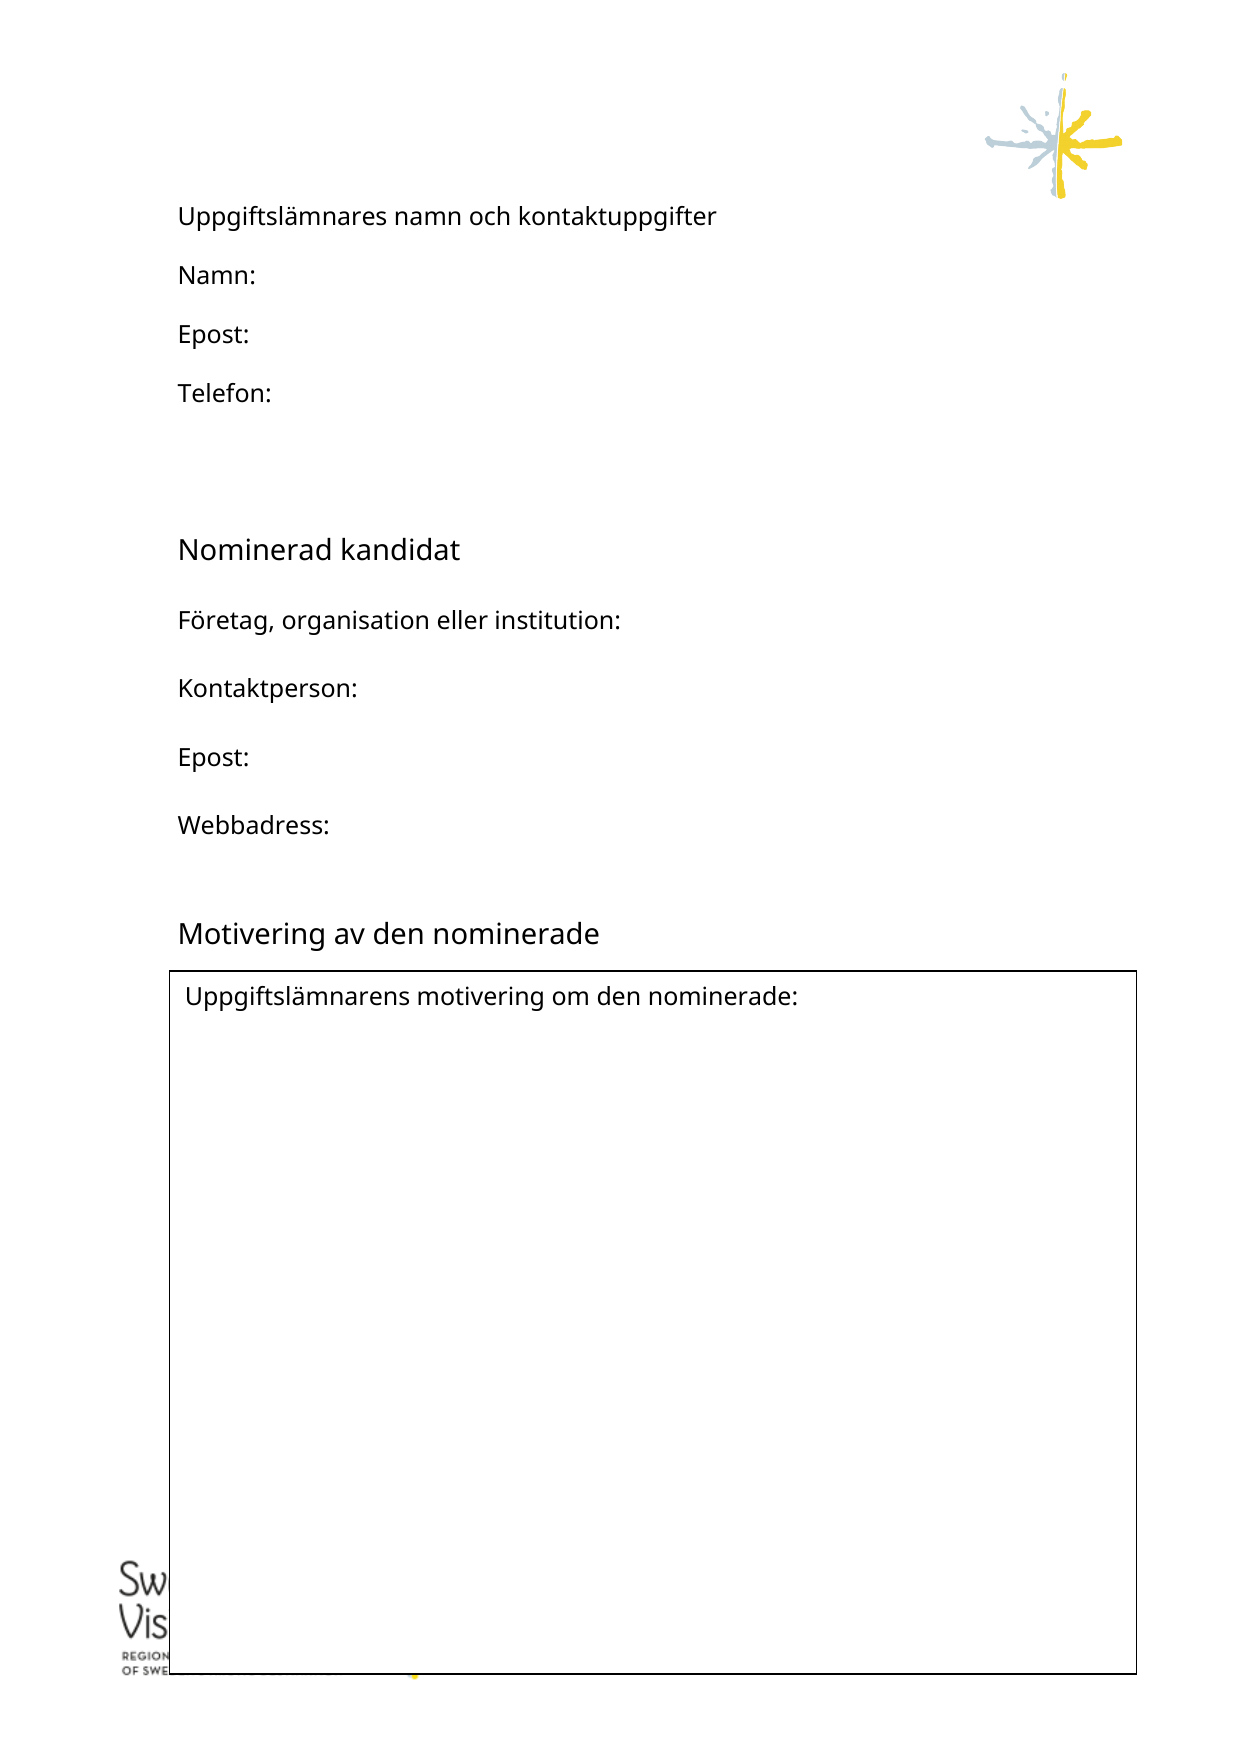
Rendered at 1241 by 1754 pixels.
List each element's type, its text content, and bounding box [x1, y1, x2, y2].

picture [118, 1558, 463, 1681]
text Uppgiftslämnares namn och kontaktuppgifter [177, 199, 1122, 233]
text Epost: [177, 317, 1122, 351]
subtitle Motivering av den nominerade [177, 913, 1122, 953]
text Namn: [177, 258, 1122, 292]
text Telefon: Nominerad kandidat Företag, organisation eller institution: Kontaktperson: Epost: Webbadress: [177, 376, 1122, 841]
picture [984, 73, 1123, 199]
